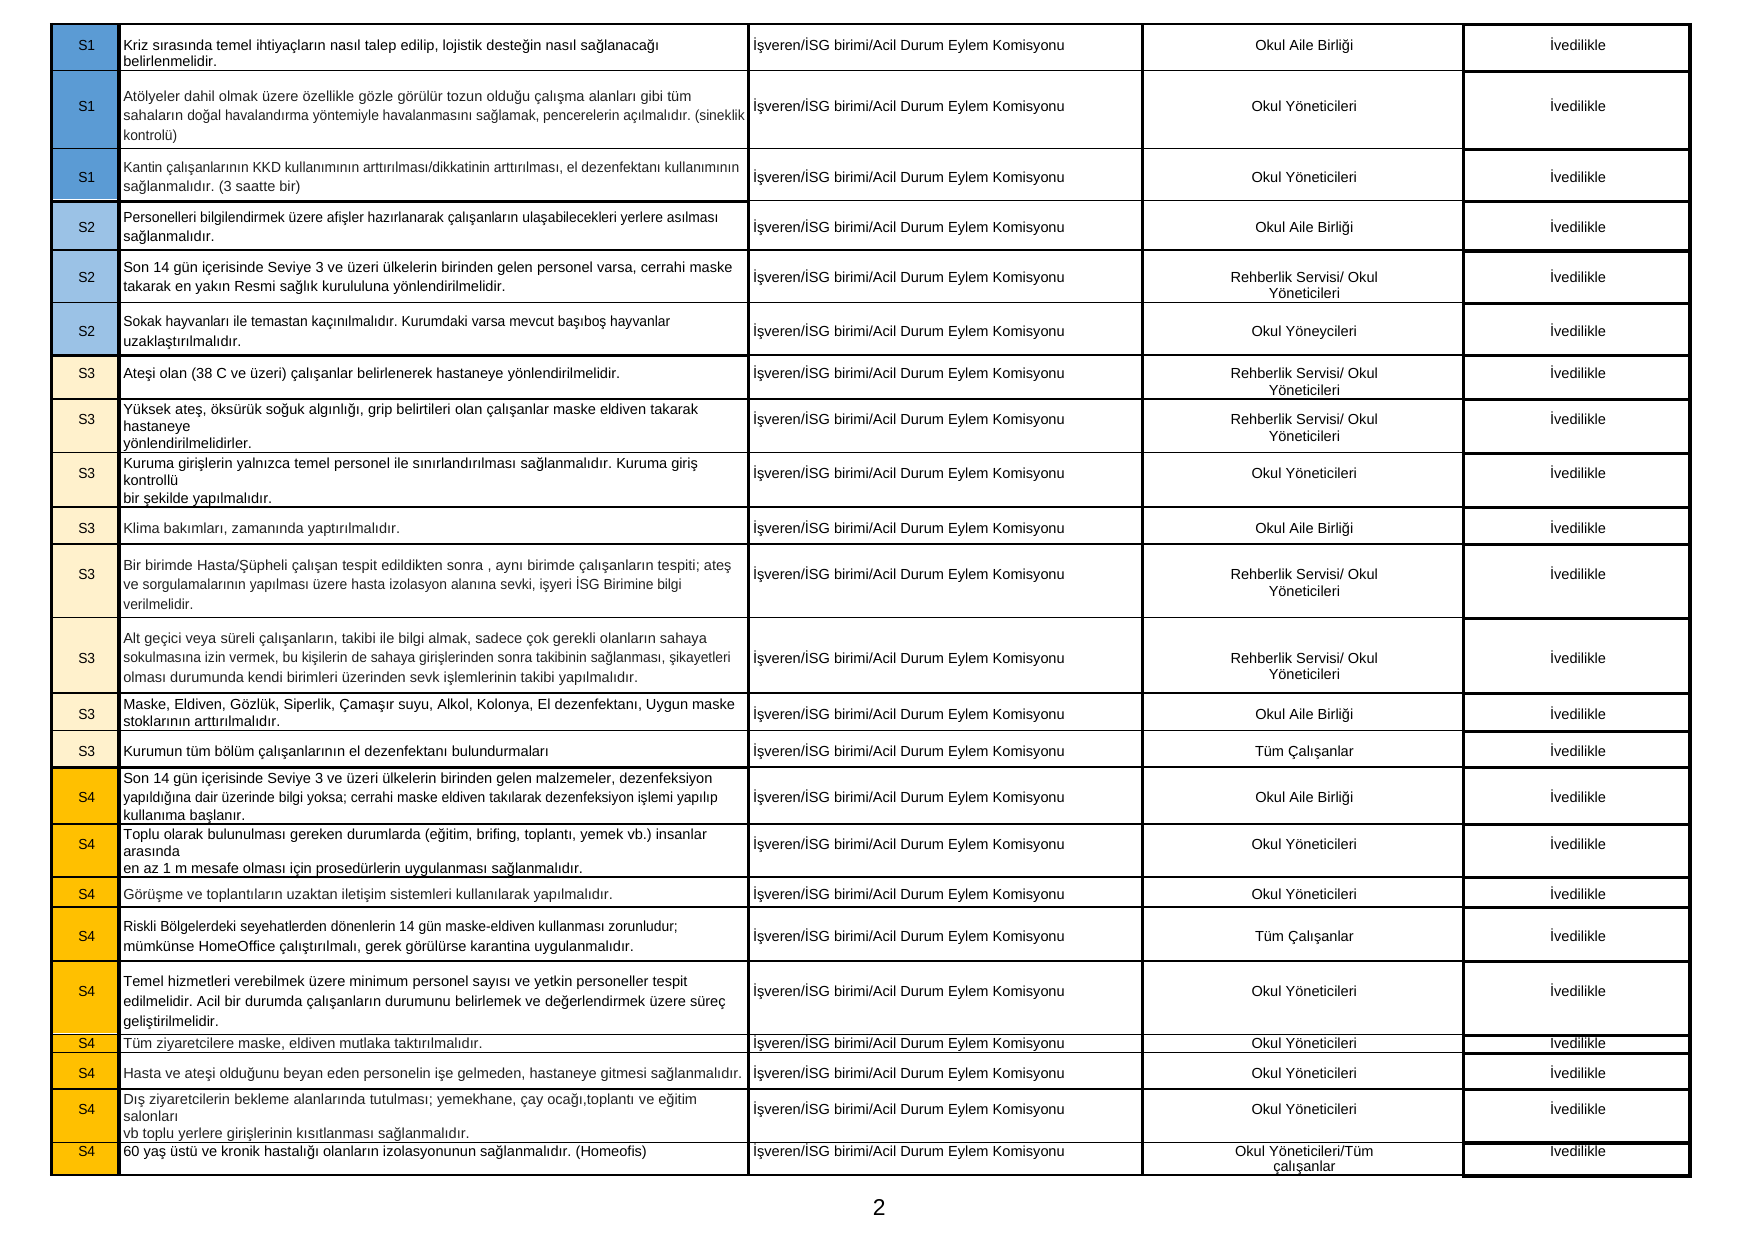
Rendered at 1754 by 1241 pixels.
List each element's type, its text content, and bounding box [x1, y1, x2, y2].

table_cell Tüm Çalışanlar [1144, 731, 1462, 766]
table_cell Okul Yöneticileri/Tüm çalışanlar [1144, 1143, 1462, 1174]
table_cell Okul Yöneticileri [1144, 149, 1462, 199]
table_cell İşveren/İSG birimi/Acil Durum Eylem Komisyonu [750, 251, 1141, 302]
table_cell Görüşme ve toplantıların uzaktan iletişim sistemleri kullanılarak yapılmalıdır. [121, 878, 747, 906]
table_cell İşveren/İSG birimi/Acil Durum Eylem Komisyonu [750, 694, 1141, 730]
table_cell İşveren/İSG birimi/Acil Durum Eylem Komisyonu [750, 908, 1141, 960]
table_cell Atölyeler dahil olmak üzere özellikle gözle görülür tozun olduğu çalışma alanları gibi tüm sahaların doğal havalandırma yöntemiyle havalanmasını sağlamak, pencerelerin açılmalıdır. (sineklik kontrolü) [121, 71, 747, 148]
table_cell Hasta ve ateşi olduğunu beyan eden personelin işe gelmeden, hastaneye gitmesi sağlanmalıdır. [121, 1053, 747, 1088]
table_cell S3 [53, 453, 117, 506]
table_cell İşveren/İSG birimi/Acil Durum Eylem Komisyonu [750, 1053, 1141, 1088]
table_cell İvedilikle [1465, 733, 1688, 766]
table_cell S3 [53, 694, 117, 730]
table_cell Rehberlik Servisi/ Okul Yöneticileri [1144, 618, 1462, 692]
table_header S1 [53, 25, 117, 70]
table_cell İşveren/İSG birimi/Acil Durum Eylem Komisyonu [750, 1035, 1141, 1052]
table_cell S4 [53, 1143, 117, 1174]
table_cell Sokak hayvanları ile temastan kaçınılmalıdır. Kurumdaki varsa mevcut başıboş hayvanlar uzaklaştırılmalıdır. [121, 303, 747, 354]
table_cell İvedilikle [1465, 1145, 1688, 1174]
table_cell Okul Aile Birliği [1144, 768, 1462, 823]
table_cell İşveren/İSG birimi/Acil Durum Eylem Komisyonu [750, 545, 1141, 617]
table_cell Son 14 gün içerisinde Seviye 3 ve üzeri ülkelerin birinden gelen malzemeler, dezenfeksiyon yapıldığına dair üzerinde bilgi yoksa; cerrahi maske eldiven takılarak dezenfeksiyon işlemi yapılıp kullanıma başlanır. [121, 769, 747, 823]
table_cell İşveren/İSG birimi/Acil Durum Eylem Komisyonu [750, 962, 1141, 1033]
table_cell İvedilikle [1465, 73, 1688, 148]
table_cell İvedilikle [1465, 401, 1688, 452]
table_cell Kantin çalışanlarının KKD kullanımının arttırılması/dikkatinin arttırılması, el dezenfektanı kullanımının sağlanmalıdır. (3 saatte bir) [121, 149, 747, 199]
table_cell Okul Yöneticileri [1144, 453, 1462, 506]
table_cell S1 [53, 71, 117, 148]
table_cell S4 [53, 908, 117, 960]
table_cell İvedilikle [1465, 509, 1688, 543]
table_cell Okul Yöneticileri [1144, 1090, 1462, 1141]
table_cell Maske, Eldiven, Gözlük, Siperlik, Çamaşır suyu, Alkol, Kolonya, El dezenfektanı, Uygun maske stoklarının arttırılmalıdır. [121, 694, 747, 730]
table_cell S4 [53, 825, 117, 876]
table_cell Okul Aile Birliği [1144, 694, 1462, 730]
table_cell Dış ziyaretcilerin bekleme alanlarında tutulması; yemekhane, çay ocağı,toplantı ve eğitim salonları vb toplu yerlere girişlerinin kısıtlanması sağlanmalıdır. [121, 1090, 747, 1141]
table_cell İvedilikle [1465, 695, 1688, 730]
table_cell İşveren/İSG birimi/Acil Durum Eylem Komisyonu [750, 356, 1141, 398]
table_cell İşveren/İSG birimi/Acil Durum Eylem Komisyonu [750, 731, 1141, 766]
table_header İşveren/İSG birimi/Acil Durum Eylem Komisyonu [750, 25, 1141, 70]
table_cell S1 [53, 149, 117, 199]
table_cell İvedilikle [1465, 1091, 1688, 1141]
table_cell Rehberlik Servisi/ Okul Yöneticileri [1144, 251, 1462, 302]
table_cell İşveren/İSG birimi/Acil Durum Eylem Komisyonu [750, 71, 1141, 148]
table_cell S3 [53, 545, 117, 617]
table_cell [750, 1090, 1141, 1141]
table_cell S2 [53, 203, 117, 249]
table_cell İvedilikle [1465, 963, 1688, 1033]
table_cell Okul Yöneticileri [1144, 962, 1462, 1033]
table_cell S3 [53, 618, 117, 692]
table_cell Klima bakımları, zamanında yaptırılmalıdır. [121, 508, 747, 543]
table_cell S4 [53, 1035, 117, 1052]
table_cell İvedilikle [1465, 455, 1688, 506]
table_cell İvedilikle [1465, 546, 1688, 617]
table_cell Okul Yöneticileri [1144, 71, 1462, 148]
table_cell İvedilikle [1465, 357, 1688, 398]
table_header Kriz sırasında temel ihtiyaçların nasıl talep edilip, lojistik desteğin nasıl sağlanacağı belirlenmelidir. [121, 25, 747, 70]
table_cell İşveren/İSG birimi/Acil Durum Eylem Komisyonu [750, 149, 1141, 199]
table_cell Rehberlik Servisi/ Okul Yöneticileri [1144, 545, 1462, 617]
table_cell İvedilikle [1465, 879, 1688, 906]
table_cell Bir birimde Hasta/Şüpheli çalışan tespit edildikten sonra , aynı birimde çalışanların tespiti; ateş ve sorgulamalarının yapılması üzere hasta izolasyon alanına sevki, işyeri İSG Birimine bilgi verilmelidir. [121, 545, 747, 617]
table_cell Tüm Çalışanlar [1144, 908, 1462, 960]
table_cell İşveren/İSG birimi/Acil Durum Eylem Komisyonu [750, 400, 1141, 452]
table_cell Yüksek ateş, öksürük soğuk algınlığı, grip belirtileri olan çalışanlar maske eldiven takarak hastaneye yönlendirilmelidirler. [121, 400, 747, 452]
table_cell İvedilikle [1465, 769, 1688, 823]
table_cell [750, 1143, 1141, 1174]
table_cell İvedilikle [1465, 620, 1688, 692]
table_cell İvedilikle [1465, 305, 1688, 354]
table_cell Alt geçici veya süreli çalışanların, takibi ile bilgi almak, sadece çok gerekli olanların sahaya sokulmasına izin vermek, bu kişilerin de sahaya girişlerinden sonra takibinin sağlanması, şikayetleri olması durumunda kendi birimleri üzerinden sevk işlemlerinin takibi yapılmalıdır. [121, 618, 747, 692]
table_cell S4 [53, 878, 117, 906]
table_cell İşveren/İSG birimi/Acil Durum Eylem Komisyonu [750, 303, 1141, 354]
table_cell S4 [53, 1090, 117, 1141]
table_cell S2 [53, 303, 117, 354]
table_header İvedilikle [1465, 26, 1688, 70]
table_cell S3 [53, 400, 117, 452]
table_cell İşveren/İSG birimi/Acil Durum Eylem Komisyonu [750, 508, 1141, 543]
table_cell Ateşi olan (38 C ve üzeri) çalışanlar belirlenerek hastaneye yönlendirilmelidir. [121, 357, 747, 398]
table_cell Riskli Bölgelerdeki seyehatlerden dönenlerin 14 gün maske-eldiven kullanması zorunludur; mümkünse HomeOffice çalıştırılmalı, gerek görülürse karantina uygulanmalıdır. [121, 908, 747, 960]
table_header Okul Aile Birliği [1144, 25, 1462, 70]
table_cell Okul Yöneycileri [1144, 303, 1462, 354]
table_cell İşveren/İSG birimi/Acil Durum Eylem Komisyonu [750, 453, 1141, 506]
table_cell S4 [53, 1053, 117, 1088]
table_cell Okul Yöneticileri [1144, 1035, 1462, 1052]
table_cell İvedilikle [1465, 1055, 1688, 1088]
table_cell İvedilikle [1465, 1037, 1688, 1052]
table_cell İşveren/İSG birimi/Acil Durum Eylem Komisyonu [750, 768, 1141, 823]
table_cell Rehberlik Servisi/ Okul Yöneticileri [1144, 356, 1462, 398]
table_cell Tüm ziyaretcilere maske, eldiven mutlaka taktırılmalıdır. [121, 1035, 747, 1052]
table_cell İvedilikle [1465, 253, 1688, 302]
table_cell Okul Aile Birliği [1144, 201, 1462, 249]
table_cell Rehberlik Servisi/ Okul Yöneticileri [1144, 400, 1462, 452]
table_cell İşveren/İSG birimi/Acil Durum Eylem Komisyonu [750, 825, 1141, 876]
table_cell İvedilikle [1465, 203, 1688, 249]
table_cell Kuruma girişlerin yalnızca temel personel ile sınırlandırılması sağlanmalıdır. Kuruma giriş kontrollü bir şekilde yapılmalıdır. [121, 453, 747, 506]
table_cell Kurumun tüm bölüm çalışanlarının el dezenfektanı bulundurmaları [121, 731, 747, 766]
table_cell İşveren/İSG birimi/Acil Durum Eylem Komisyonu [750, 878, 1141, 906]
table_cell S2 [53, 251, 117, 302]
table_cell Okul Yöneticileri [1144, 1053, 1462, 1088]
table_cell S3 [53, 731, 117, 766]
table_cell İvedilikle [1465, 826, 1688, 876]
table_cell Toplu olarak bulunulması gereken durumlarda (eğitim, brifing, toplantı, yemek vb.) insanlar arasında en az 1 m mesafe olması için prosedürlerin uygulanması sağlanmalıdır. [121, 825, 747, 876]
table_cell Temel hizmetleri verebilmek üzere minimum personel sayısı ve yetkin personeller tespit edilmelidir. Acil bir durumda çalışanların durumunu belirlemek ve değerlendirmek üzere süreç geliştirilmelidir. [121, 962, 747, 1033]
table_cell S3 [53, 508, 117, 543]
table_cell İşveren/İSG birimi/Acil Durum Eylem Komisyonu [750, 618, 1141, 692]
table_cell Personelleri bilgilendirmek üzere afişler hazırlanarak çalışanların ulaşabilecekleri yerlere asılması sağlanmalıdır. [121, 203, 747, 249]
table_cell İvedilikle [1465, 909, 1688, 960]
table_cell Son 14 gün içerisinde Seviye 3 ve üzeri ülkelerin birinden gelen personel varsa, cerrahi maske takarak en yakın Resmi sağlık kurululuna yönlendirilmelidir. [121, 251, 747, 302]
table_cell İvedilikle [1465, 151, 1688, 199]
table_cell İşveren/İSG birimi/Acil Durum Eylem Komisyonu [750, 201, 1141, 249]
table_cell Okul Aile Birliği [1144, 508, 1462, 543]
table_cell S4 [53, 769, 117, 823]
table_cell 60 yaş üstü ve kronik hastalığı olanların izolasyonunun sağlanmalıdır. (Homeofis) [121, 1143, 747, 1174]
table_cell Okul Yöneticileri [1144, 825, 1462, 876]
table_cell S4 [53, 962, 117, 1033]
table_cell S3 [53, 357, 117, 398]
table_cell Okul Yöneticileri [1144, 878, 1462, 906]
